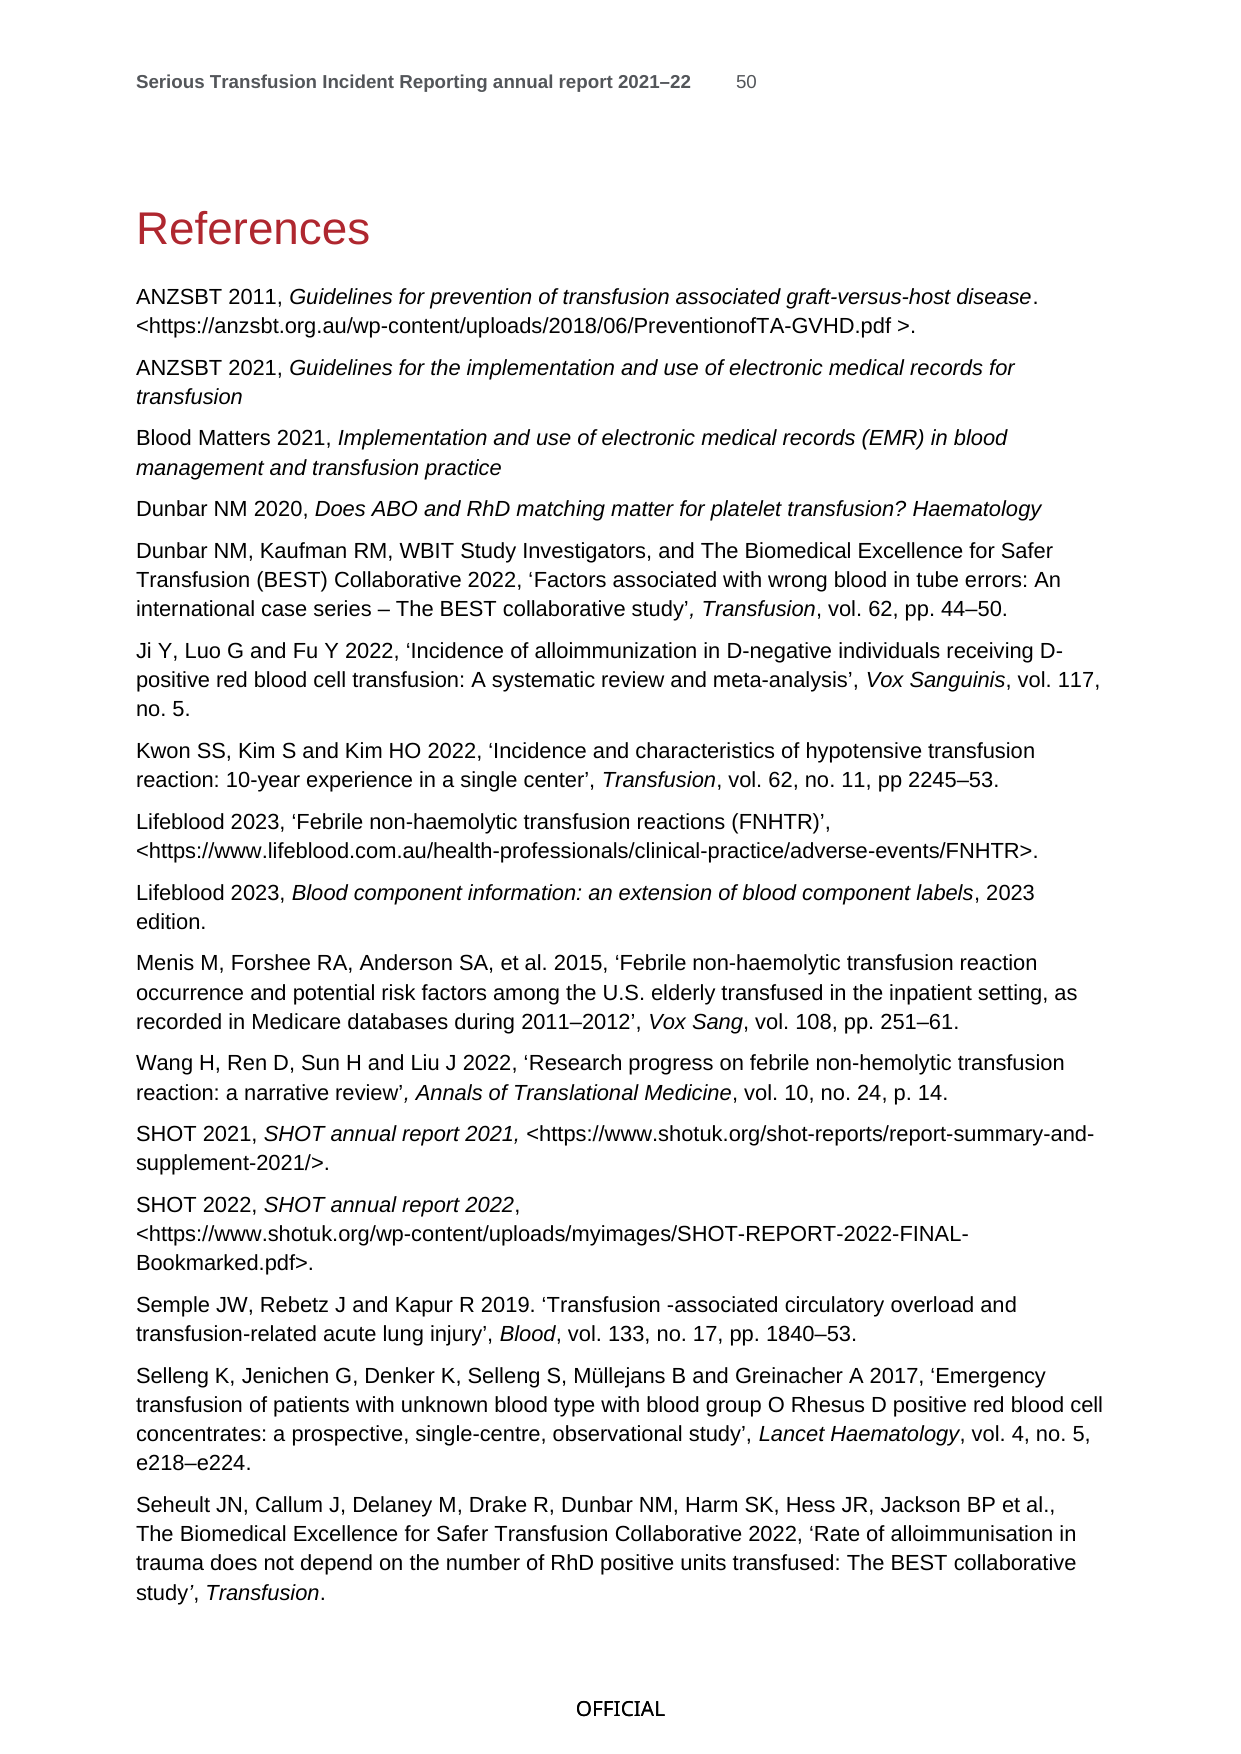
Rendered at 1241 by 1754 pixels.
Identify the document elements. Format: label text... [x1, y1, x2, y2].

text Wang H, Ren D, Sun H and Liu J 2022, ‘Research progress on febrile non-hemolytic transfusion reaction: a narrative review’, Annals of Translational Medicine, vol. 10, no. 24, p. 14. [136, 1046, 1104, 1104]
text Blood Matters 2021, Implementation and use of electronic medical records (EMR) in blood management and transfusion practice [136, 421, 1104, 479]
text SHOT 2021, SHOT annual report 2021, <https://www.shotuk.org/shot-reports/report-summary-and-supplement-2021/>. [136, 1117, 1104, 1175]
subtitle References [136, 202, 1104, 254]
text Semple JW, Rebetz J and Kapur R 2019. ‘Transfusion -associated circulatory overload and transfusion-related acute lung injury’, Blood, vol. 133, no. 17, pp. 1840–53. [136, 1288, 1104, 1346]
text Kwon SS, Kim S and Kim HO 2022, ‘Incidence and characteristics of hypotensive transfusion reaction: 10-year experience in a single center’, Transfusion, vol. 62, no. 11, pp 2245–53. [136, 734, 1104, 792]
text ANZSBT 2011, Guidelines for prevention of transfusion associated graft-versus-host disease. <https://anzsbt.org.au/wp-content/uploads/2018/06/PreventionofTA-GVHD.pdf >. [136, 279, 1104, 338]
text Dunbar NM, Kaufman RM, WBIT Study Investigators, and The Biomedical Excellence for Safer Transfusion (BEST) Collaborative 2022, ‘Factors associated with wrong blood in tube errors: An international case series – The BEST collaborative study’, Transfusion, vol. 62, pp. 44–50. [136, 534, 1104, 621]
text ANZSBT 2021, Guidelines for the implementation and use of electronic medical records for transfusion [136, 350, 1104, 409]
text Ji Y, Luo G and Fu Y 2022, ‘Incidence of alloimmunization in D-negative individuals receiving D-positive red blood cell transfusion: A systematic review and meta-analysis’, Vox Sanguinis, vol. 117, no. 5. [136, 634, 1104, 721]
text SHOT 2022, SHOT annual report 2022, <https://www.shotuk.org/wp-content/uploads/myimages/SHOT-REPORT-2022-FINAL-Bookmarked.pdf>. [136, 1188, 1104, 1275]
text Seheult JN, Callum J, Delaney M, Drake R, Dunbar NM, Harm SK, Hess JR, Jackson BP et al., The Biomedical Excellence for Safer Transfusion Collaborative 2022, ‘Rate of alloimmunisation in trauma does not depend on the number of RhD positive units transfused: The BEST collaborative study’, Transfusion. [136, 1488, 1104, 1604]
text Menis M, Forshee RA, Anderson SA, et al. 2015, ‘Febrile non-haemolytic transfusion reaction occurrence and potential risk factors among the U.S. elderly transfused in the inpatient setting, as recorded in Medicare databases during 2011–2012’, Vox Sang, vol. 108, pp. 251–61. [136, 946, 1104, 1034]
text Selleng K, Jenichen G, Denker K, Selleng S, Müllejans B and Greinacher A 2017, ‘Emergency transfusion of patients with unknown blood type with blood group O Rhesus D positive red blood cell concentrates: a prospective, single-centre, observational study’, Lancet Haematology, vol. 4, no. 5, e218–e224. [136, 1359, 1104, 1475]
text Dunbar NM 2020, Does ABO and RhD matching matter for platelet transfusion? Haematology [136, 492, 1104, 521]
text Lifeblood 2023, ‘Febrile non-haemolytic transfusion reactions (FNHTR)’, <https://www.lifeblood.com.au/health-professionals/clinical-practice/adverse-events/FNHTR>. [136, 804, 1104, 863]
text Lifeblood 2023, Blood component information: an extension of blood component labels, 2023 edition. [136, 875, 1104, 934]
